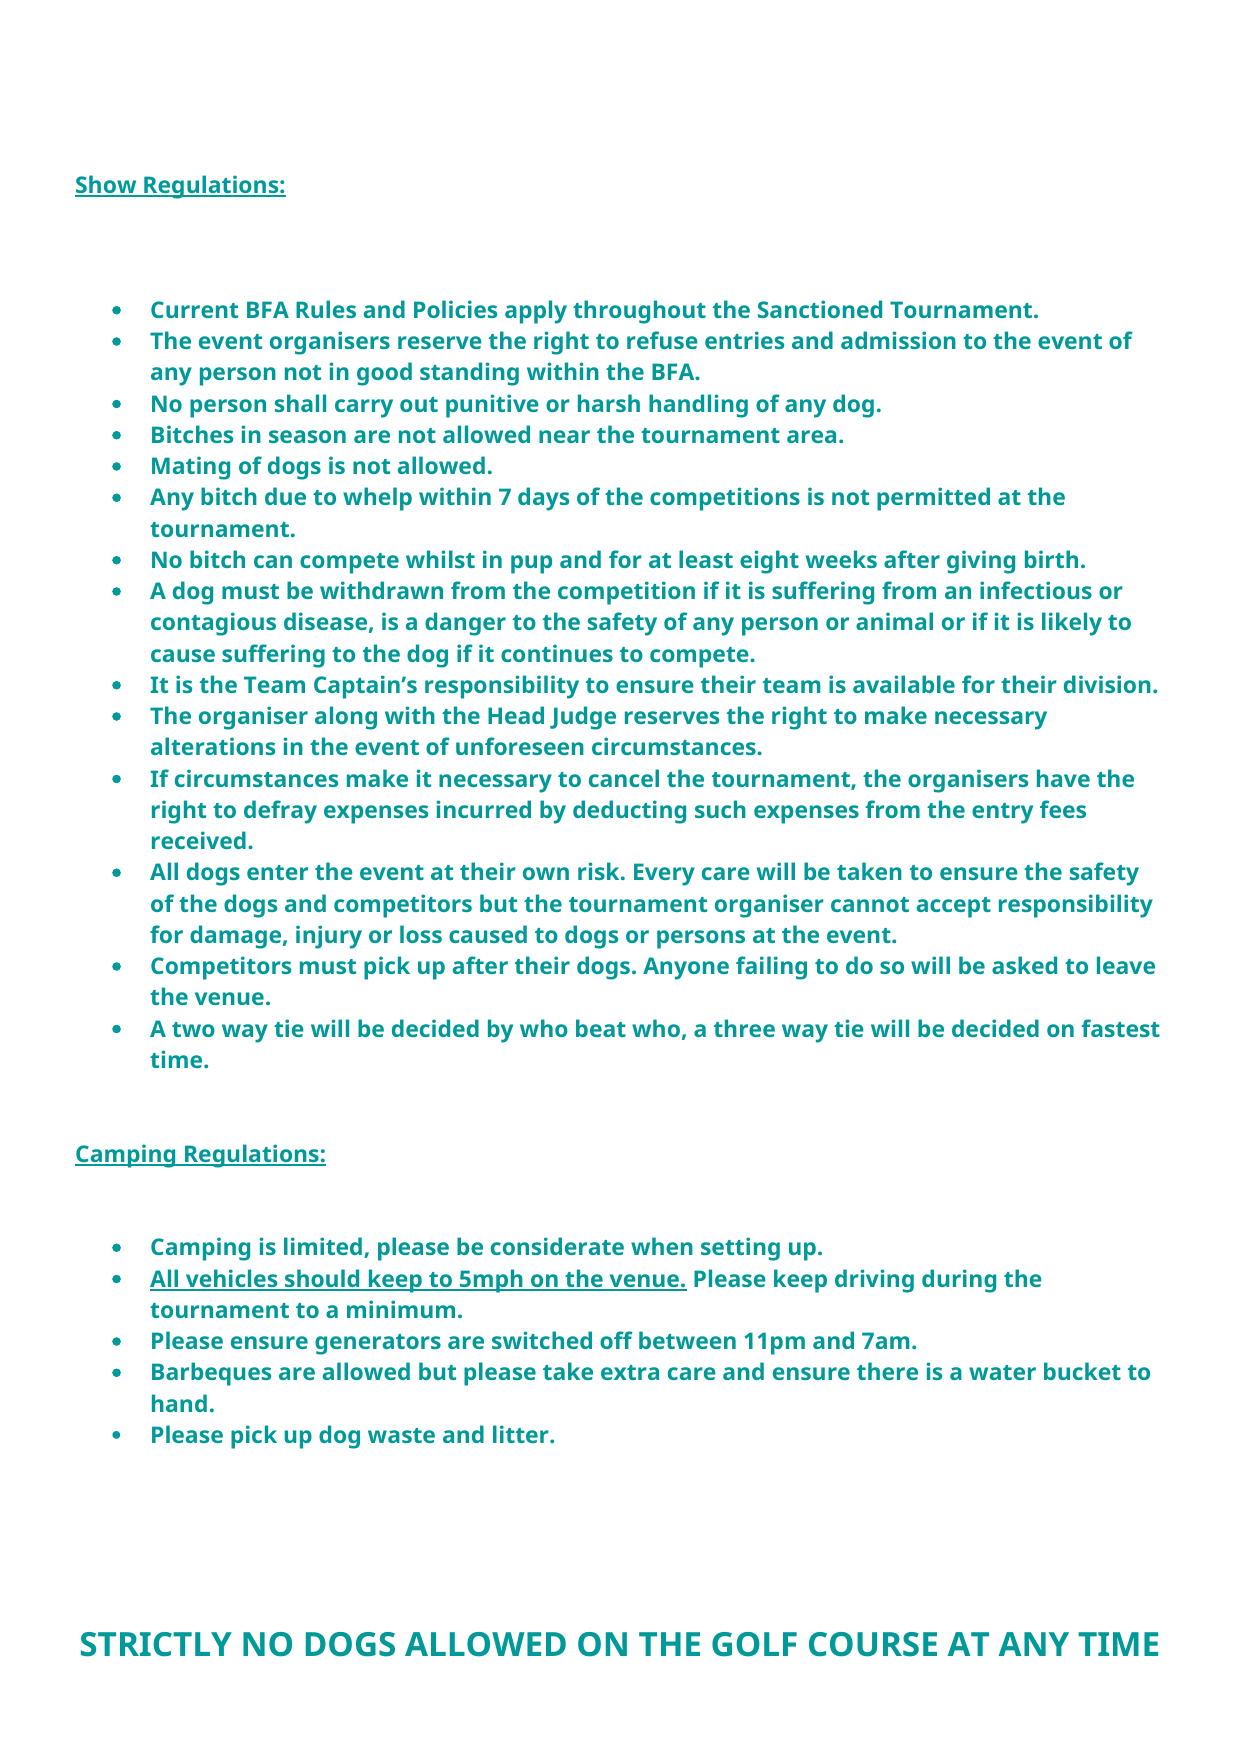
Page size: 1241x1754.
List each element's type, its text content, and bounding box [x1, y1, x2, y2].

list Please ensure generators are switched off between 11pm and 7am. [112, 1325, 1165, 1356]
text STRICTLY NO DOGS ALLOWED ON THE GOLF COURSE AT ANY TIME [75, 1620, 1165, 1666]
list Please pick up dog waste and litter. [112, 1419, 1165, 1450]
list Camping is limited, please be considerate when setting up. [112, 1231, 1165, 1262]
list All vehicles should keep to 5mph on the venue. Please keep driving during the tournament to a minimum. [112, 1262, 1165, 1325]
list The event organisers reserve the right to refuse entries and admission to the event of any person not in good standing within the BFA. [112, 325, 1165, 387]
list Current BFA Rules and Policies apply throughout the Sanctioned Tournament. [112, 294, 1165, 325]
list It is the Team Captain’s responsibility to ensure their team is available for their division. [112, 669, 1165, 700]
list If circumstances make it necessary to cancel the tournament, the organisers have the right to defray expenses incurred by deducting such expenses from the entry fees received. [112, 762, 1165, 856]
list A two way tie will be decided by who beat who, a three way tie will be decided on fastest time. [112, 1012, 1165, 1075]
text Camping Regulations: [75, 1137, 1165, 1169]
list Bitches in season are not allowed near the tournament area. [112, 419, 1165, 450]
list No person shall carry out punitive or harsh handling of any dog. [112, 387, 1165, 419]
list The organiser along with the Head Judge reserves the right to make necessary alterations in the event of unforeseen circumstances. [112, 700, 1165, 762]
list No bitch can compete whilst in pup and for at least eight weeks after giving birth. [112, 544, 1165, 575]
text Show Regulations: [75, 169, 1165, 200]
list Mating of dogs is not allowed. [112, 450, 1165, 481]
list Any bitch due to whelp within 7 days of the competitions is not permitted at the tournament. [112, 481, 1165, 544]
list A dog must be withdrawn from the competition if it is suffering from an infectious or contagious disease, is a danger to the safety of any person or animal or if it is likely to cause suffering to the dog if it continues to compete. [112, 575, 1165, 669]
list All dogs enter the event at their own risk. Every care will be taken to ensure the safety of the dogs and competitors but the tournament organiser cannot accept responsibility for damage, injury or loss caused to dogs or persons at the event. [112, 856, 1165, 950]
list Competitors must pick up after their dogs. Anyone failing to do so will be asked to leave the venue. [112, 950, 1165, 1012]
list Barbeques are allowed but please take extra care and ensure there is a water bucket to hand. [112, 1356, 1165, 1419]
